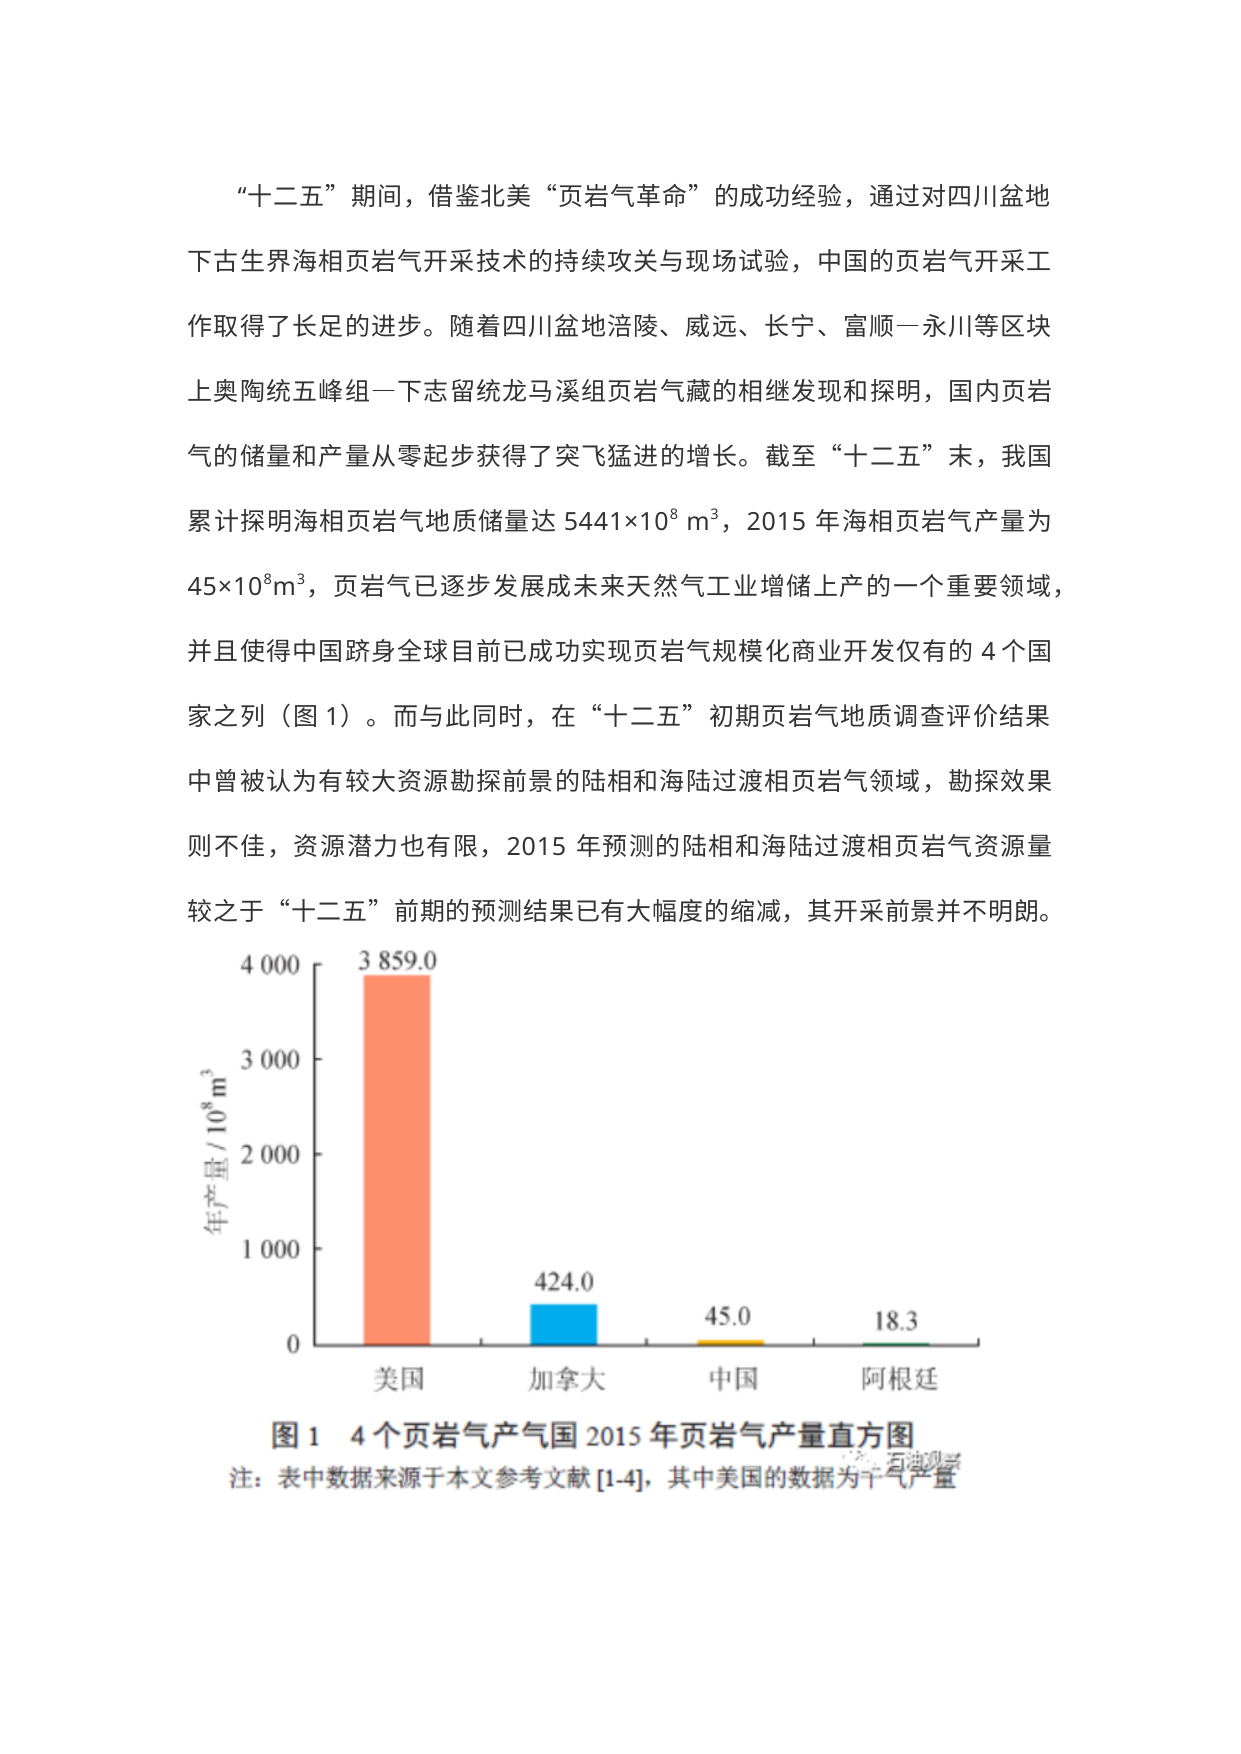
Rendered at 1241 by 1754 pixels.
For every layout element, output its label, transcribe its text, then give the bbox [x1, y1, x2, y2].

text “十二五”期间，借鉴北美“页岩气革命”的成功经验，通过对四川盆地下古生界海相页岩气开采技术的持续攻关与现场试验，中国的页岩气开采工作取得了长足的进步。随着四川盆地涪陵、威远、长宁、富顺—永川等区块上奥陶统五峰组—下志留统龙马溪组页岩气藏的相继发现和探明，国内页岩气的储量和产量从零起步获得了突飞猛进的增长。截至“十二五”末，我国累计探明海相页岩气地质储量达5441×108 m3，2015 年海相页岩气产量为45×108m3，页岩气已逐步发展成未来天然气工业增储上产的一个重要领域，并且使得中国跻身全球目前已成功实现页岩气规模化商业开发仅有的4个国家之列（图1）。而与此同时，在“十二五”初期页岩气地质调查评价结果中曾被认为有较大资源勘探前景的陆相和海陆过渡相页岩气领域，勘探效果则不佳，资源潜力也有限，2015 年预测的陆相和海陆过渡相页岩气资源量较之于“十二五”前期的预测结果已有大幅度的缩减，其开采前景并不明朗。 [187, 162, 1053, 942]
picture [187, 942, 1053, 1503]
